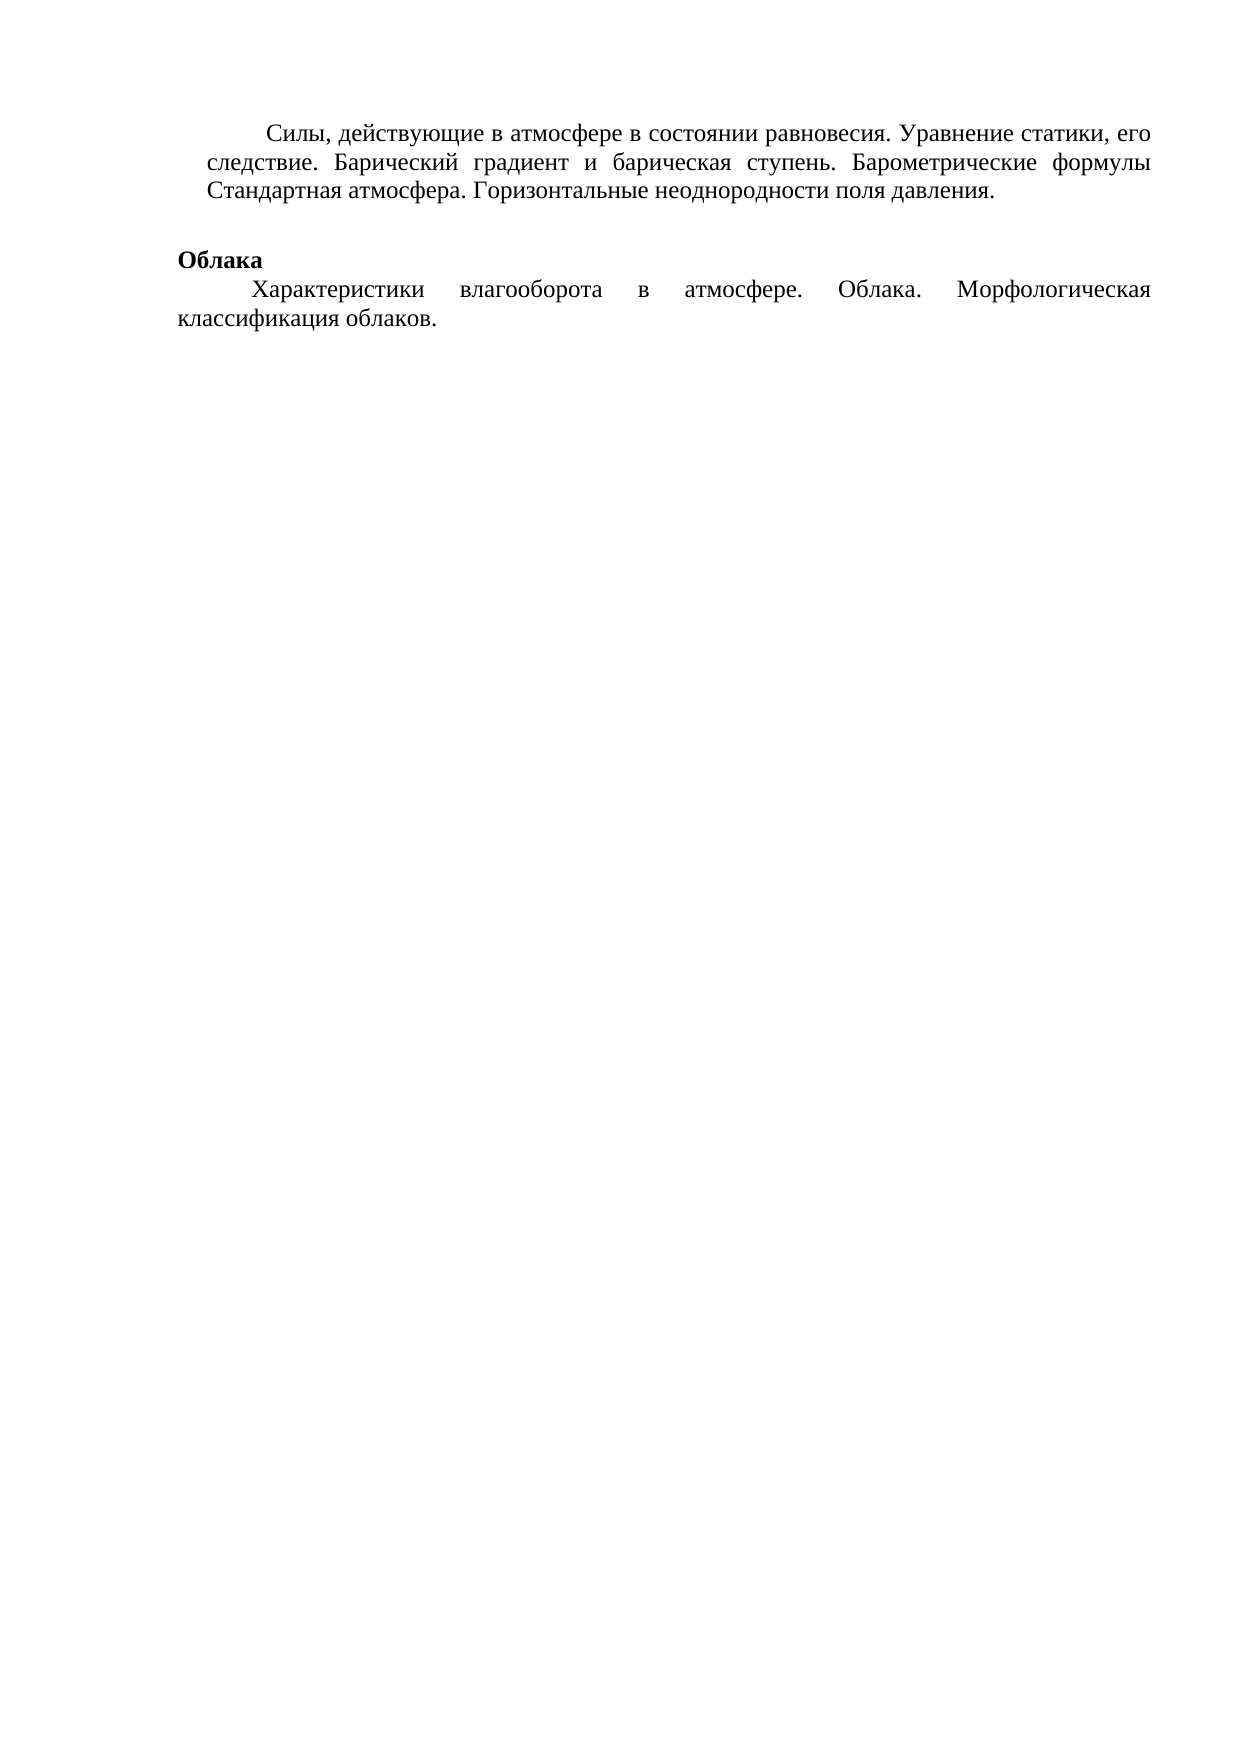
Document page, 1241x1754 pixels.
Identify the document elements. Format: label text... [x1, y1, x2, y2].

text Силы, действующие в атмосфере в состоянии равновесия. Уравнение статики, его следствие. Барический градиент и барическая ступень. Барометрические формулы Стандартная атмосфера. Горизонтальные неоднородности поля давления. [207, 118, 1152, 204]
text Характеристики влагооборота в атмосфере. Облака. Морфологическая классификация облаков. [177, 274, 1152, 332]
text Облака [177, 246, 1152, 274]
